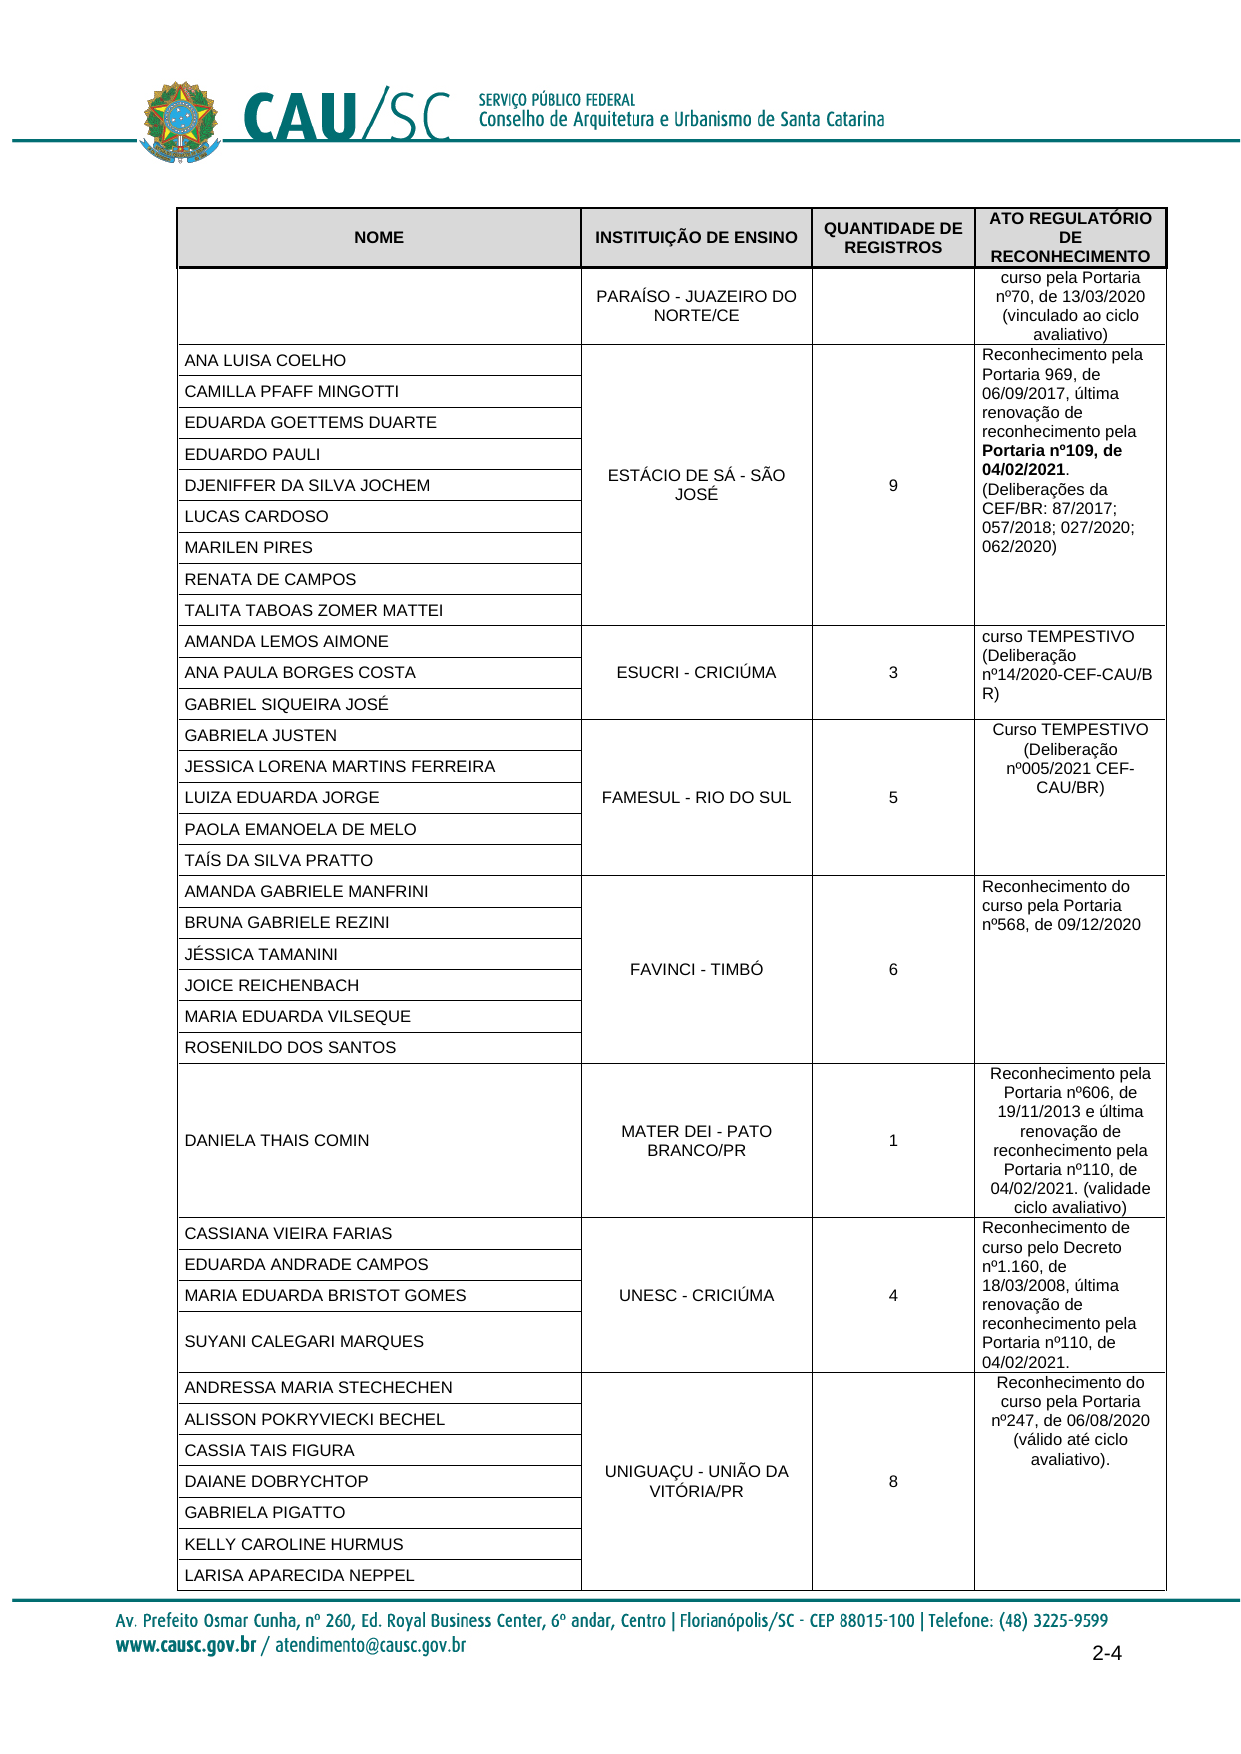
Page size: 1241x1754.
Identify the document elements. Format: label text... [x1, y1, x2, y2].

table_cell 9 [813, 345, 974, 625]
table_cell FAVINCI - TIMBÓ [582, 876, 812, 1063]
table_cell EDUARDA GOETTEMS DUARTE [178, 408, 581, 438]
table_cell Reconhecimento do curso pela Portaria nº568, de 09/12/2020 [975, 875, 1166, 1063]
table_cell 3 [813, 626, 974, 719]
table_cell DAIANE DOBRYCHTOP [178, 1466, 581, 1497]
table_cell GABRIELA PIGATTO [178, 1498, 581, 1528]
table_header ATO REGULATÓRIO DE RECONHECIMENTO [976, 209, 1165, 266]
table_cell Reconhecimento pela Portaria nº606, de 19/11/2013 e última renovação de reconhecimento pela Portaria nº110, de 04/02/2021. (validade ciclo avaliativo) [975, 1063, 1166, 1217]
table_cell TAÍS DA SILVA PRATTO [178, 845, 581, 875]
table_header INSTITUIÇÃO DE ENSINO [582, 209, 811, 266]
table_cell Reconhecimento de curso pelo Decreto nº1.160, de 18/03/2008, última renovação de reconhecimento pela Portaria nº110, de 04/02/2021. [975, 1217, 1166, 1372]
table_cell UNIGUAÇU - UNIÃO DA VITÓRIA/PR [582, 1373, 812, 1590]
table_cell 5 [813, 720, 974, 875]
table_cell Reconhecimento do curso pela Portaria nº247, de 06/08/2020 (válido até ciclo avaliativo). [975, 1372, 1166, 1590]
table_cell 6 [813, 876, 974, 1063]
table_cell ANA PAULA BORGES COSTA [178, 658, 581, 688]
table_cell LUCAS CARDOSO [178, 501, 581, 532]
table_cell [975, 269, 1166, 344]
table_cell JÉSSICA TAMANINI [178, 939, 581, 969]
table_cell AMANDA GABRIELE MANFRINI [178, 876, 581, 907]
table_cell CASSIA TAIS FIGURA [178, 1435, 581, 1465]
table_cell MARIA EDUARDA VILSEQUE [178, 1001, 581, 1032]
table_cell Reconhecimento pela Portaria 969, de 06/09/2017, última renovação de reconhecimento pela Portaria nº109, de 04/02/2021. (Deliberações da CEF/BR: 87/2017; 057/2018; 027/2020; 062/2020) [975, 344, 1166, 625]
table_cell AMANDA LEMOS AIMONE [178, 626, 581, 657]
table_header QUANTIDADE DE REGISTROS [813, 209, 974, 266]
table_cell GABRIEL SIQUEIRA JOSÉ [178, 689, 581, 719]
table_cell ESUCRI - CRICIÚMA [582, 626, 812, 719]
table_cell 8 [813, 1373, 974, 1590]
table_cell ALISSON POKRYVIECKI BECHEL [178, 1404, 581, 1434]
table_cell JOICE REICHENBACH [178, 970, 581, 1000]
table_cell ESTÁCIO DE SÁ - SÃO JOSÉ [582, 345, 812, 625]
table_cell MARIA EDUARDA BRISTOT GOMES [178, 1281, 581, 1311]
table_cell DANIELA THAIS COMIN [178, 1064, 581, 1217]
table_cell ROSENILDO DOS SANTOS [178, 1033, 581, 1063]
table_cell UNESC - CRICIÚMA [582, 1218, 812, 1372]
table_cell JEANE DA SILVA [178, 267, 581, 344]
table_cell KELLY CAROLINE HURMUS [178, 1529, 581, 1559]
table_cell MATER DEI - PATO BRANCO/PR [582, 1064, 812, 1217]
table_cell BRUNA GABRIELE REZINI [178, 908, 581, 938]
table_cell GABRIELA JUSTEN [178, 720, 581, 750]
table_cell JESSICA LORENA MARTINS FERREIRA [178, 751, 581, 782]
table_cell CAMILLA PFAFF MINGOTTI [178, 376, 581, 407]
table_cell 1 [813, 269, 974, 344]
table_cell FAMESUL - RIO DO SUL [582, 720, 812, 875]
table_cell MARILEN PIRES [178, 533, 581, 563]
table_cell EDUARDO PAULI [178, 439, 581, 469]
picture [11, 0, 1241, 1747]
table_cell SUYANI CALEGARI MARQUES [178, 1312, 581, 1372]
table_cell Curso TEMPESTIVO (Deliberação nº005/2021 CEF-CAU/BR) [975, 719, 1166, 875]
table_cell RENATA DE CAMPOS [178, 564, 581, 594]
table_cell TALITA TABOAS ZOMER MATTEI [178, 595, 581, 625]
table_cell curso TEMPESTIVO (Deliberação nº14/2020-CEF-CAU/BR) [975, 625, 1166, 719]
table_cell EDUARDA ANDRADE CAMPOS [178, 1250, 581, 1280]
table_cell ANDRESSA MARIA STECHECHEN [178, 1373, 581, 1403]
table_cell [582, 269, 812, 344]
table_cell LARISA APARECIDA NEPPEL [178, 1560, 581, 1590]
table_cell 1 [813, 1064, 974, 1217]
table_cell PAOLA EMANOELA DE MELO [178, 814, 581, 844]
table_cell DJENIFFER DA SILVA JOCHEM [178, 470, 581, 500]
table_header NOME [178, 209, 580, 266]
table_cell ANA LUISA COELHO [178, 345, 581, 375]
table_cell 4 [813, 1218, 974, 1372]
table_cell LUIZA EDUARDA JORGE [178, 783, 581, 813]
table_cell CASSIANA VIEIRA FARIAS [178, 1218, 581, 1248]
